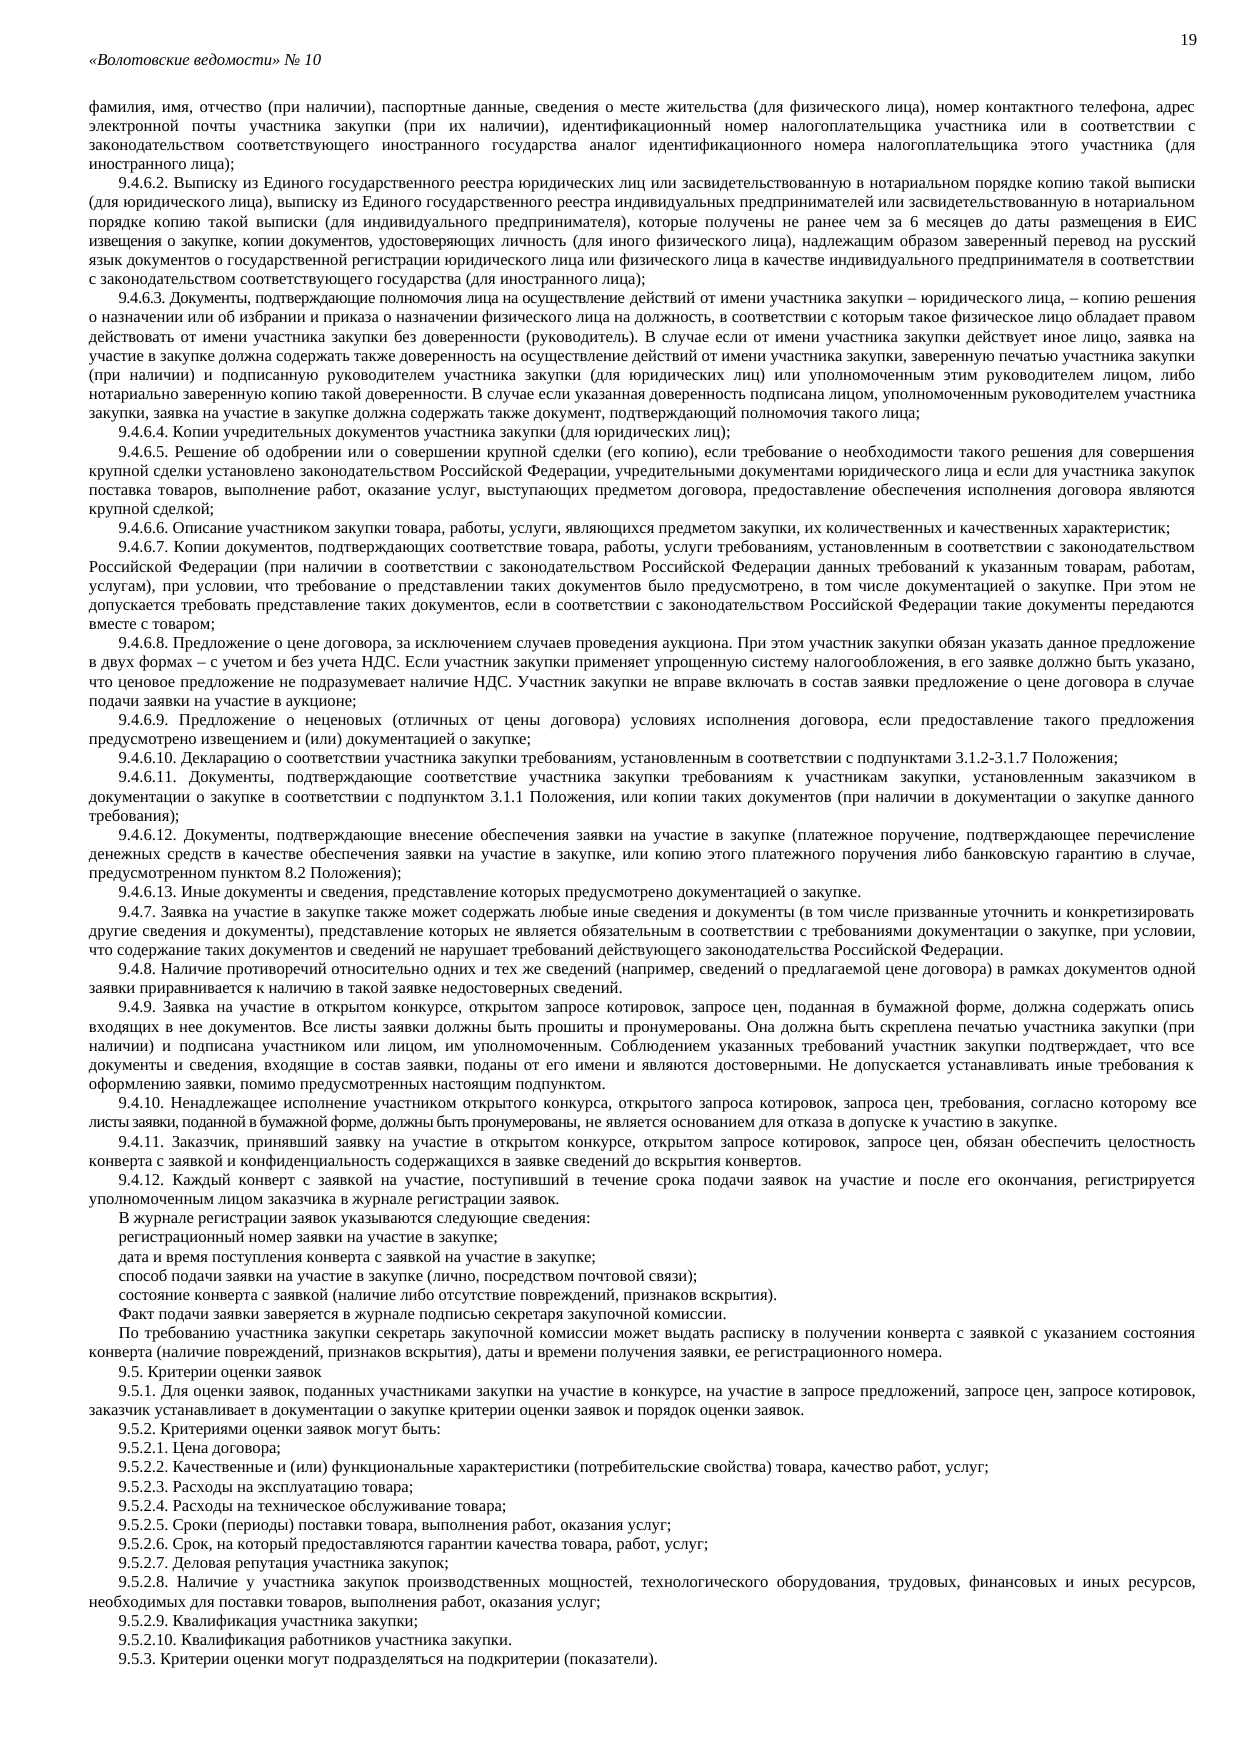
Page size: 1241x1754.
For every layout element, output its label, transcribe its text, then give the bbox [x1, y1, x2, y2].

text 9.5.2.8. Наличие у участника закупок производственных мощностей, технологического оборудования, трудовых, финансовых и иных ресурсов, необходимых для поставки товаров, выполнения работ, оказания услуг; [89, 1572, 1197, 1611]
text 9.4.6.7. Копии документов, подтверждающих соответствие товара, работы, услуги требованиям, установленным в соответствии с законодательством Российской Федерации (при наличии в соответствии с законодательством Российской Федерации данных требований к указанным товарам, работам, услугам), при условии, что требование о представлении таких документов было предусмотрено, в том числе документацией о закупке. При этом не допускается требовать представление таких документов, если в соответствии с законодательством Российской Федерации такие документы передаются вместе с товаром; [89, 537, 1197, 633]
text 9.4.7. Заявка на участие в закупке также может содержать любые иные сведения и документы (в том числе призванные уточнить и конкретизировать другие сведения и документы), представление которых не является обязательным в соответствии с требованиями документации о закупке, при условии, что содержание таких документов и сведений не нарушает требований действующего законодательства Российской Федерации. [89, 901, 1197, 959]
text 9.5.2.7. Деловая репутация участника закупок; [89, 1553, 1197, 1572]
text 9.4.6.13. Иные документы и сведения, представление которых предусмотрено документацией о закупке. [89, 882, 1197, 901]
text 9.5. Критерии оценки заявок [89, 1361, 1197, 1381]
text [89, 96, 1197, 173]
text 9.5.2. Критериями оценки заявок могут быть: [89, 1419, 1197, 1438]
text 9.5.1. Для оценки заявок, поданных участниками закупки на участие в конкурсе, на участие в запросе предложений, запросе цен, запросе котировок, заказчик устанавливает в документации о закупке критерии оценки заявок и порядок оценки заявок. [89, 1381, 1197, 1419]
text состояние конверта с заявкой (наличие либо отсутствие повреждений, признаков вскрытия). [89, 1285, 1197, 1304]
text 9.4.6.8. Предложение о цене договора, за исключением случаев проведения аукциона. При этом участник закупки обязан указать данное предложение в двух формах – с учетом и без учета НДС. Если участник закупки применяет упрощенную систему налогообложения, в его заявке должно быть указано, что ценовое предложение не подразумевает наличие НДС. Участник закупки не вправе включать в состав заявки предложение о цене договора в случае подачи заявки на участие в аукционе; [89, 633, 1197, 710]
text 9.4.9. Заявка на участие в открытом конкурсе, открытом запросе котировок, запросе цен, поданная в бумажной форме, должна содержать опись входящих в нее документов. Все листы заявки должны быть прошиты и пронумерованы. Она должна быть скреплена печатью участника закупки (при наличии) и подписана участником или лицом, им уполномоченным. Соблюдением указанных требований участник закупки подтверждает, что все документы и сведения, входящие в состав заявки, поданы от его имени и являются достоверными. Не допускается устанавливать иные требования к оформлению заявки, помимо предусмотренных настоящим подпунктом. [89, 997, 1197, 1093]
text 9.5.2.2. Качественные и (или) функциональные характеристики (потребительские свойства) товара, качество работ, услуг; [89, 1457, 1197, 1476]
text 9.4.6.11. Документы, подтверждающие соответствие участника закупки требованиям к участникам закупки, установленным заказчиком в документации о закупке в соответствии с подпунктом 3.1.1 Положения, или копии таких документов (при наличии в документации о закупке данного требования); [89, 767, 1197, 825]
text По требованию участника закупки секретарь закупочной комиссии может выдать расписку в получении конверта с заявкой с указанием состояния конверта (наличие повреждений, признаков вскрытия), даты и времени получения заявки, ее регистрационного номера. [89, 1323, 1197, 1361]
text 9.5.2.3. Расходы на эксплуатацию товара; [89, 1476, 1197, 1496]
text В журнале регистрации заявок указываются следующие сведения: [89, 1208, 1197, 1227]
text 9.4.6.6. Описание участником закупки товара, работы, услуги, являющихся предметом закупки, их количественных и качественных характеристик; [89, 518, 1197, 537]
text 9.4.6.9. Предложение о неценовых (отличных от цены договора) условиях исполнения договора, если предоставление такого предложения предусмотрено извещением и (или) документацией о закупке; [89, 710, 1197, 748]
text 9.4.10. Ненадлежащее исполнение участником открытого конкурса, открытого запроса котировок, запроса цен, требования, согласно которому все листы заявки, поданной в бумажной форме, должны быть пронумерованы, не является основанием для отказа в допуске к участию в закупке. [89, 1093, 1197, 1131]
text Факт подачи заявки заверяется в журнале подписью секретаря закупочной комиссии. [89, 1304, 1197, 1323]
text 9.5.2.1. Цена договора; [89, 1438, 1197, 1457]
text 9.4.11. Заказчик, принявший заявку на участие в открытом конкурсе, открытом запросе котировок, запросе цен, обязан обеспечить целостность конверта с заявкой и конфиденциальность содержащихся в заявке сведений до вскрытия конвертов. [89, 1131, 1197, 1170]
text 9.5.2.6. Срок, на который предоставляются гарантии качества товара, работ, услуг; [89, 1534, 1197, 1553]
text 9.5.3. Критерии оценки могут подразделяться на подкритерии (показатели). [89, 1649, 1197, 1668]
text 9.4.6.12. Документы, подтверждающие внесение обеспечения заявки на участие в закупке (платежное поручение, подтверждающее перечисление денежных средств в качестве обеспечения заявки на участие в закупке, или копию этого платежного поручения либо банковскую гарантию в случае, предусмотренном пунктом 8.2 Положения); [89, 825, 1197, 882]
text 9.4.6.4. Копии учредительных документов участника закупки (для юридических лиц); [89, 422, 1197, 441]
text 9.4.6.2. Выписку из Единого государственного реестра юридических лиц или засвидетельствованную в нотариальном порядке копию такой выписки (для юридического лица), выписку из Единого государственного реестра индивидуальных предпринимателей или засвидетельствованную в нотариальном порядке копию такой выписки (для индивидуального предпринимателя), которые получены не ранее чем за 6 месяцев до даты размещения в ЕИС извещения о закупке, копии документов, удостоверяющих личность (для иного физического лица), надлежащим образом заверенный перевод на русский язык документов о государственной регистрации юридического лица или физического лица в качестве индивидуального предпринимателя в соответствии с законодательством соответствующего государства (для иностранного лица); [89, 173, 1197, 288]
text 9.5.2.5. Сроки (периоды) поставки товара, выполнения работ, оказания услуг; [89, 1515, 1197, 1534]
text 9.4.6.10. Декларацию о соответствии участника закупки требованиям, установленным в соответствии с подпунктами 3.1.2-3.1.7 Положения; [89, 748, 1197, 767]
text дата и время поступления конверта с заявкой на участие в закупке; [89, 1246, 1197, 1266]
text 9.5.2.10. Квалификация работников участника закупки. [89, 1630, 1197, 1649]
text 9.5.2.4. Расходы на техническое обслуживание товара; [89, 1496, 1197, 1515]
text 9.5.2.9. Квалификация участника закупки; [89, 1611, 1197, 1630]
text 9.4.8. Наличие противоречий относительно одних и тех же сведений (например, сведений о предлагаемой цене договора) в рамках документов одной заявки приравнивается к наличию в такой заявке недостоверных сведений. [89, 959, 1197, 997]
text 9.4.6.3. Документы, подтверждающие полномочия лица на осуществление действий от имени участника закупки – юридического лица, – копию решения о назначении или об избрании и приказа о назначении физического лица на должность, в соответствии с которым такое физическое лицо обладает правом действовать от имени участника закупки без доверенности (руководитель). В случае если от имени участника закупки действует иное лицо, заявка на участие в закупке должна содержать также доверенность на осуществление действий от имени участника закупки, заверенную печатью участника закупки (при наличии) и подписанную руководителем участника закупки (для юридических лиц) или уполномоченным этим руководителем лицом, либо нотариально заверенную копию такой доверенности. В случае если указанная доверенность подписана лицом, уполномоченным руководителем участника закупки, заявка на участие в закупке должна содержать также документ, подтверждающий полномочия такого лица; [89, 288, 1197, 422]
text способ подачи заявки на участие в закупке (лично, посредством почтовой связи); [89, 1266, 1197, 1285]
text 9.4.6.5. Решение об одобрении или о совершении крупной сделки (его копию), если требование о необходимости такого решения для совершения крупной сделки установлено законодательством Российской Федерации, учредительными документами юридического лица и если для участника закупок поставка товаров, выполнение работ, оказание услуг, выступающих предметом договора, предоставление обеспечения исполнения договора являются крупной сделкой; [89, 441, 1197, 518]
text 9.4.12. Каждый конверт с заявкой на участие, поступивший в течение срока подачи заявок на участие и после его окончания, регистрируется уполномоченным лицом заказчика в журнале регистрации заявок. [89, 1170, 1197, 1208]
text регистрационный номер заявки на участие в закупке; [89, 1227, 1197, 1246]
